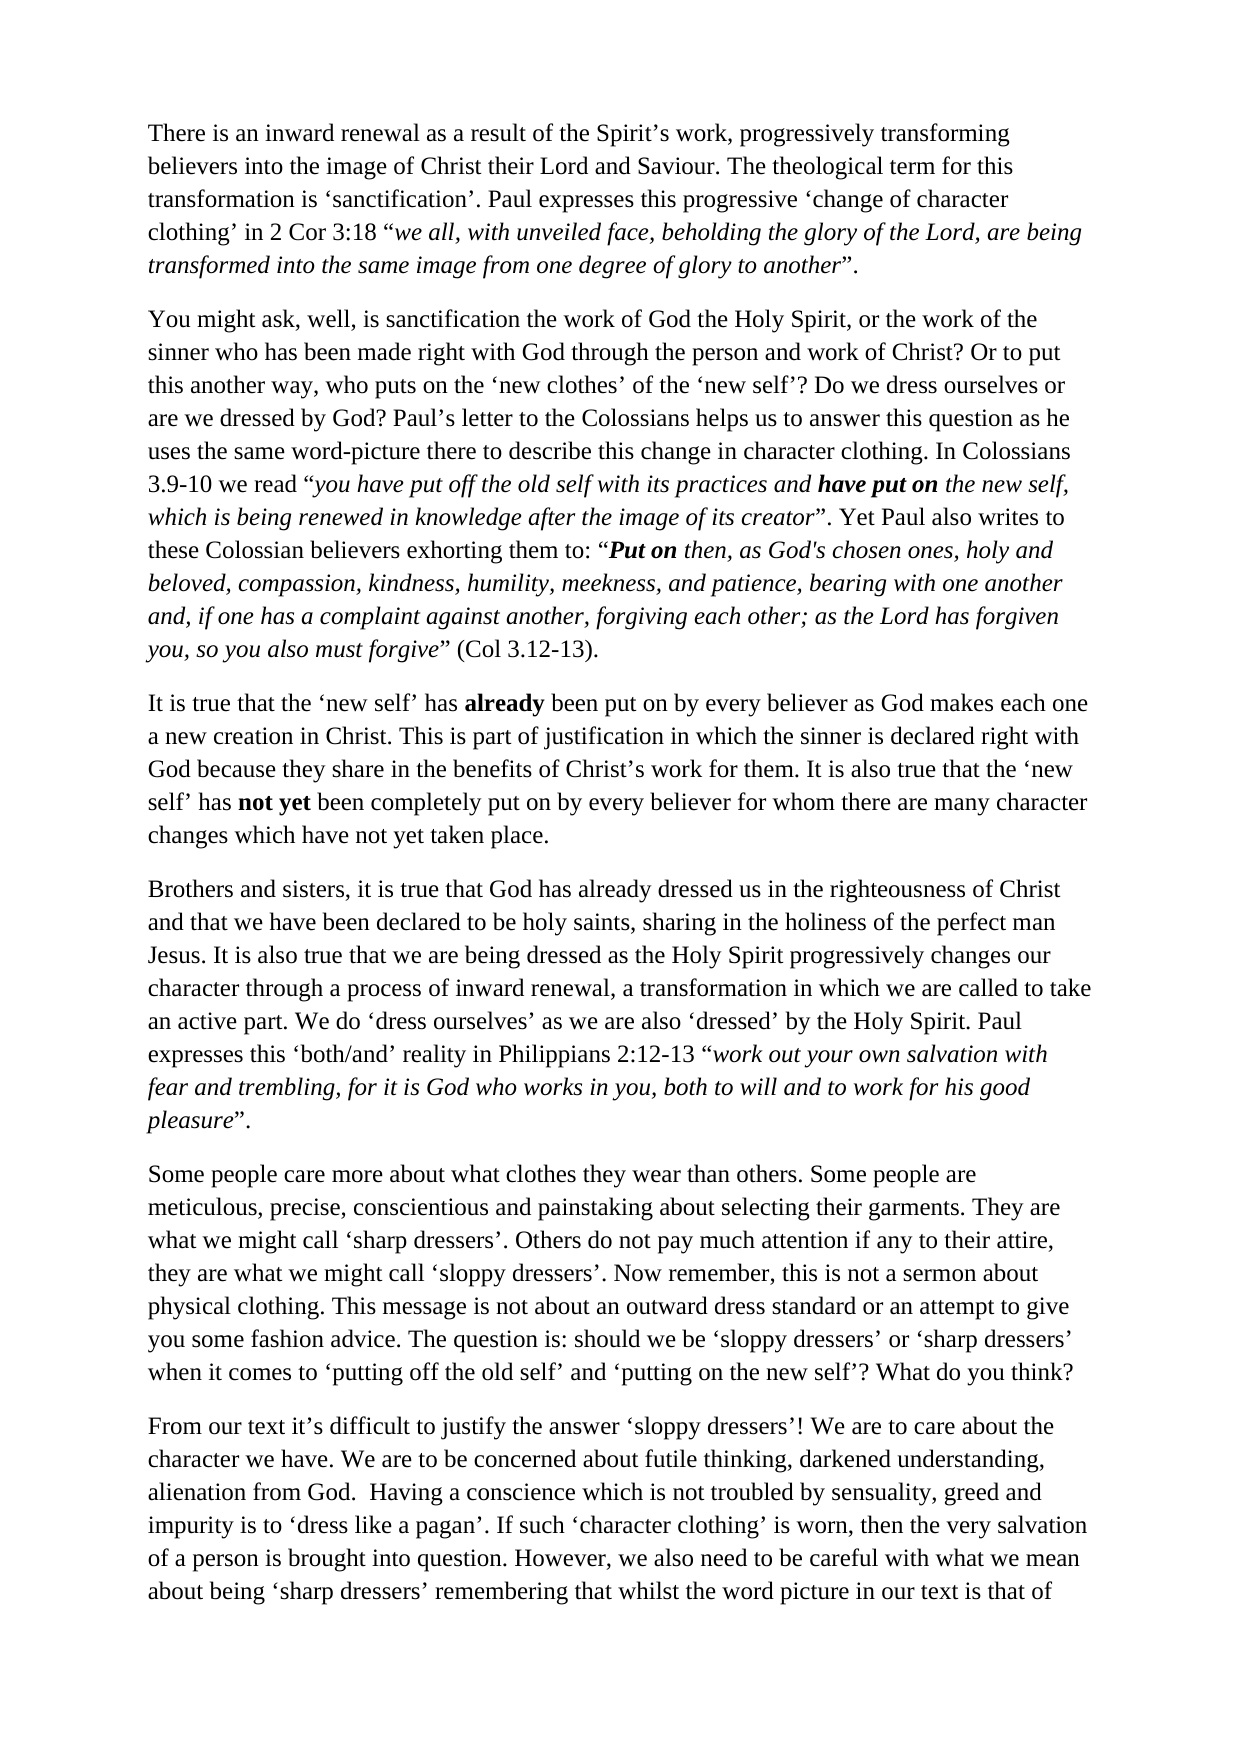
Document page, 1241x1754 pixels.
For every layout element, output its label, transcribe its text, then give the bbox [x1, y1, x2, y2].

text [148, 1411, 1092, 1605]
text You might ask, well, is sanctification the work of God the Holy Spirit, or the work of the sinner who has been made right with God through the person and work of Christ? Or to put this another way, who puts on the ‘new clothes’ of the ‘new self’? Do we dress ourselves or are we dressed by God? Paul’s letter to the Colossians helps us to answer this question as he uses the same word-picture there to describe this change in character clothing. In Colossians 3.9-10 we read “you have put off the old self with its practices and have put on the new self, which is being renewed in knowledge after the image of its creator”. Yet Paul also writes to these Colossian believers exhorting them to: “Put on then, as God's chosen ones, holy and beloved, compassion, kindness, humility, meekness, and patience, bearing with one another and, if one has a complaint against another, forgiving each other; as the Lord has forgiven you, so you also must forgive” (Col 3.12-13). [148, 304, 1092, 663]
text Some people care more about what clothes they wear than others. Some people are meticulous, precise, conscientious and painstaking about selecting their garments. They are what we might call ‘sharp dressers’. Others do not pay much attention if any to their attire, they are what we might call ‘sloppy dressers’. Now remember, this is not a sermon about physical clothing. This message is not about an outward dress standard or an attempt to give you some fashion advice. The question is: should we be ‘sloppy dressers’ or ‘sharp dressers’ when it comes to ‘putting off the old self’ and ‘putting on the new self’? What do you think? [148, 1159, 1092, 1386]
text Brothers and sisters, it is true that God has already dressed us in the righteousness of Christ and that we have been declared to be holy saints, sharing in the holiness of the perfect man Jesus. It is also true that we are being dressed as the Holy Spirit progressively changes our character through a process of inward renewal, a transformation in which we are called to take an active part. We do ‘dress ourselves’ as we are also ‘dressed’ by the Holy Spirit. Paul expresses this ‘both/and’ reality in Philippians 2:12-13 “work out your own salvation with fear and trembling, for it is God who works in you, both to will and to work for his good pleasure”. [148, 874, 1092, 1134]
text There is an inward renewal as a result of the Spirit’s work, progressively transforming believers into the image of Christ their Lord and Saviour. The theological term for this transformation is ‘sanctification’. Paul expresses this progressive ‘change of character clothing’ in 2 Cor 3:18 “we all, with unveiled face, beholding the glory of the Lord, are being transformed into the same image from one degree of glory to another”. [148, 118, 1092, 279]
text It is true that the ‘new self’ has already been put on by every believer as God makes each one a new creation in Christ. This is part of justification in which the sinner is declared right with God because they share in the benefits of Christ’s work for them. It is also true that the ‘new self’ has not yet been completely put on by every believer for whom there are many character changes which have not yet taken place. [148, 688, 1092, 849]
